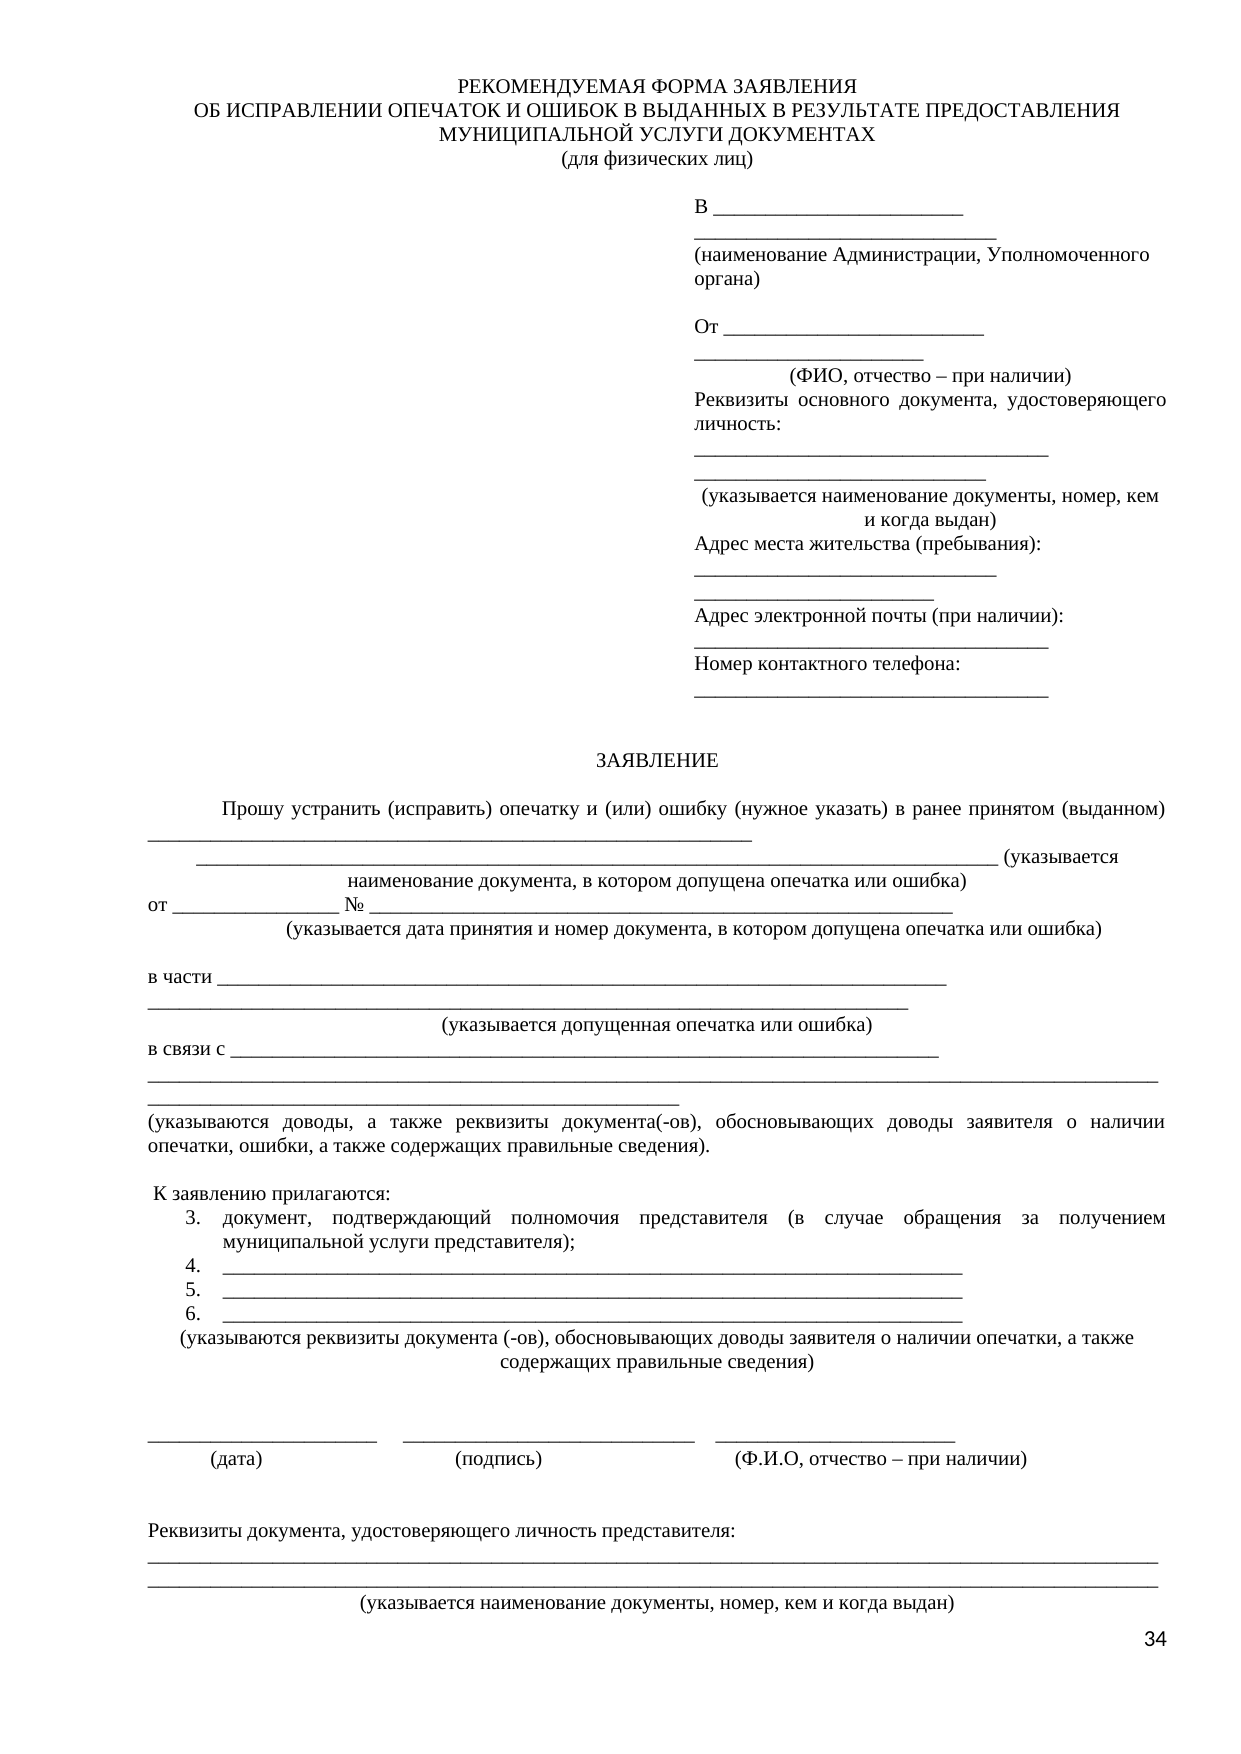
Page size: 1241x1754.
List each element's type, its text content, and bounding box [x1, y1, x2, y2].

text __________________________________________________________________________________________________________________________________________________________________________________________________ [148, 1542, 1167, 1590]
text Адрес места жительства (пребывания): [694, 531, 1167, 555]
text (наименование Администрации, Уполномоченного органа) [694, 242, 1167, 290]
text ЗАЯВЛЕНИЕ [148, 748, 1167, 772]
text __________________________________ [694, 435, 1167, 459]
text (указываются доводы, а также реквизиты документа(-ов), обосновывающих доводы заявителя о наличии опечатки, ошибки, а также содержащих правильные сведения). [148, 1108, 1167, 1157]
text (для физических лиц) [148, 146, 1167, 170]
text _____________________________ _______________________ [694, 555, 1167, 603]
text _____________________________________________________________________________ (указывается наименование документа, в котором допущена опечатка или ошибка) [148, 844, 1167, 892]
text Прошу устранить (исправить) опечатку и (или) ошибку (нужное указать) в ранее принятом (выданном) __________________________________________________________ [148, 796, 1167, 844]
text Адрес электронной почты (при наличии): [694, 603, 1167, 627]
list _______________________________________________________________________ [185, 1277, 1167, 1301]
text (ФИО, отчество – при наличии) [694, 363, 1167, 387]
text К заявлению прилагаются: [148, 1181, 1167, 1205]
list _______________________________________________________________________ [185, 1253, 1167, 1277]
text (указывается допущенная опечатка или ошибка) [148, 1012, 1167, 1036]
text От _________________________ [694, 314, 1167, 338]
text Реквизиты документа, удостоверяющего личность представителя: [148, 1518, 1167, 1542]
text ______________________ [694, 338, 1167, 363]
list _______________________________________________________________________ [185, 1301, 1167, 1325]
text от ________________ № ________________________________________________________ [148, 892, 1167, 916]
text _________________________________________________________________________ [148, 988, 1167, 1012]
text РЕКОМЕНДУЕМАЯ ФОРМА ЗАЯВЛЕНИЯ [148, 74, 1167, 98]
list документ, подтверждающий полномочия представителя (в случае обращения за получением муниципальной услуги представителя); [185, 1205, 1167, 1253]
text Реквизиты основного документа, удостоверяющего личность: [694, 387, 1167, 435]
text __________________________________ [694, 675, 1167, 699]
text __________________________________ [694, 627, 1167, 651]
text ____________________________________________________________________________________________________________________________________________________ [148, 1060, 1167, 1108]
text ОБ ИСПРАВЛЕНИИ ОПЕЧАТОК И ОШИБОК В ВЫДАННЫХ В РЕЗУЛЬТАТЕ ПРЕДОСТАВЛЕНИЯ МУНИЦИПАЛЬНОЙ УСЛУГИ ДОКУМЕНТАХ [148, 98, 1167, 146]
text (указывается наименование документы, номер, кем и когда выдан) [694, 483, 1167, 531]
text в связи с ____________________________________________________________________ [148, 1036, 1167, 1060]
text В ________________________ [694, 194, 1167, 218]
text (указывается наименование документы, номер, кем и когда выдан) [148, 1590, 1167, 1614]
text (дата) (подпись) (Ф.И.О, отчество – при наличии) [148, 1445, 1167, 1469]
text (указывается дата принятия и номер документа, в котором допущена опечатка или ошибка) [148, 916, 1167, 940]
text в части ______________________________________________________________________ [148, 964, 1167, 988]
text ______________________ ____________________________ _______________________ [148, 1421, 1167, 1445]
text (указываются реквизиты документа (-ов), обосновывающих доводы заявителя о наличии опечатки, а также содержащих правильные сведения) [148, 1325, 1167, 1373]
text _____________________________ [694, 218, 1167, 242]
text Номер контактного телефона: [694, 651, 1167, 675]
text ____________________________ [694, 459, 1167, 483]
